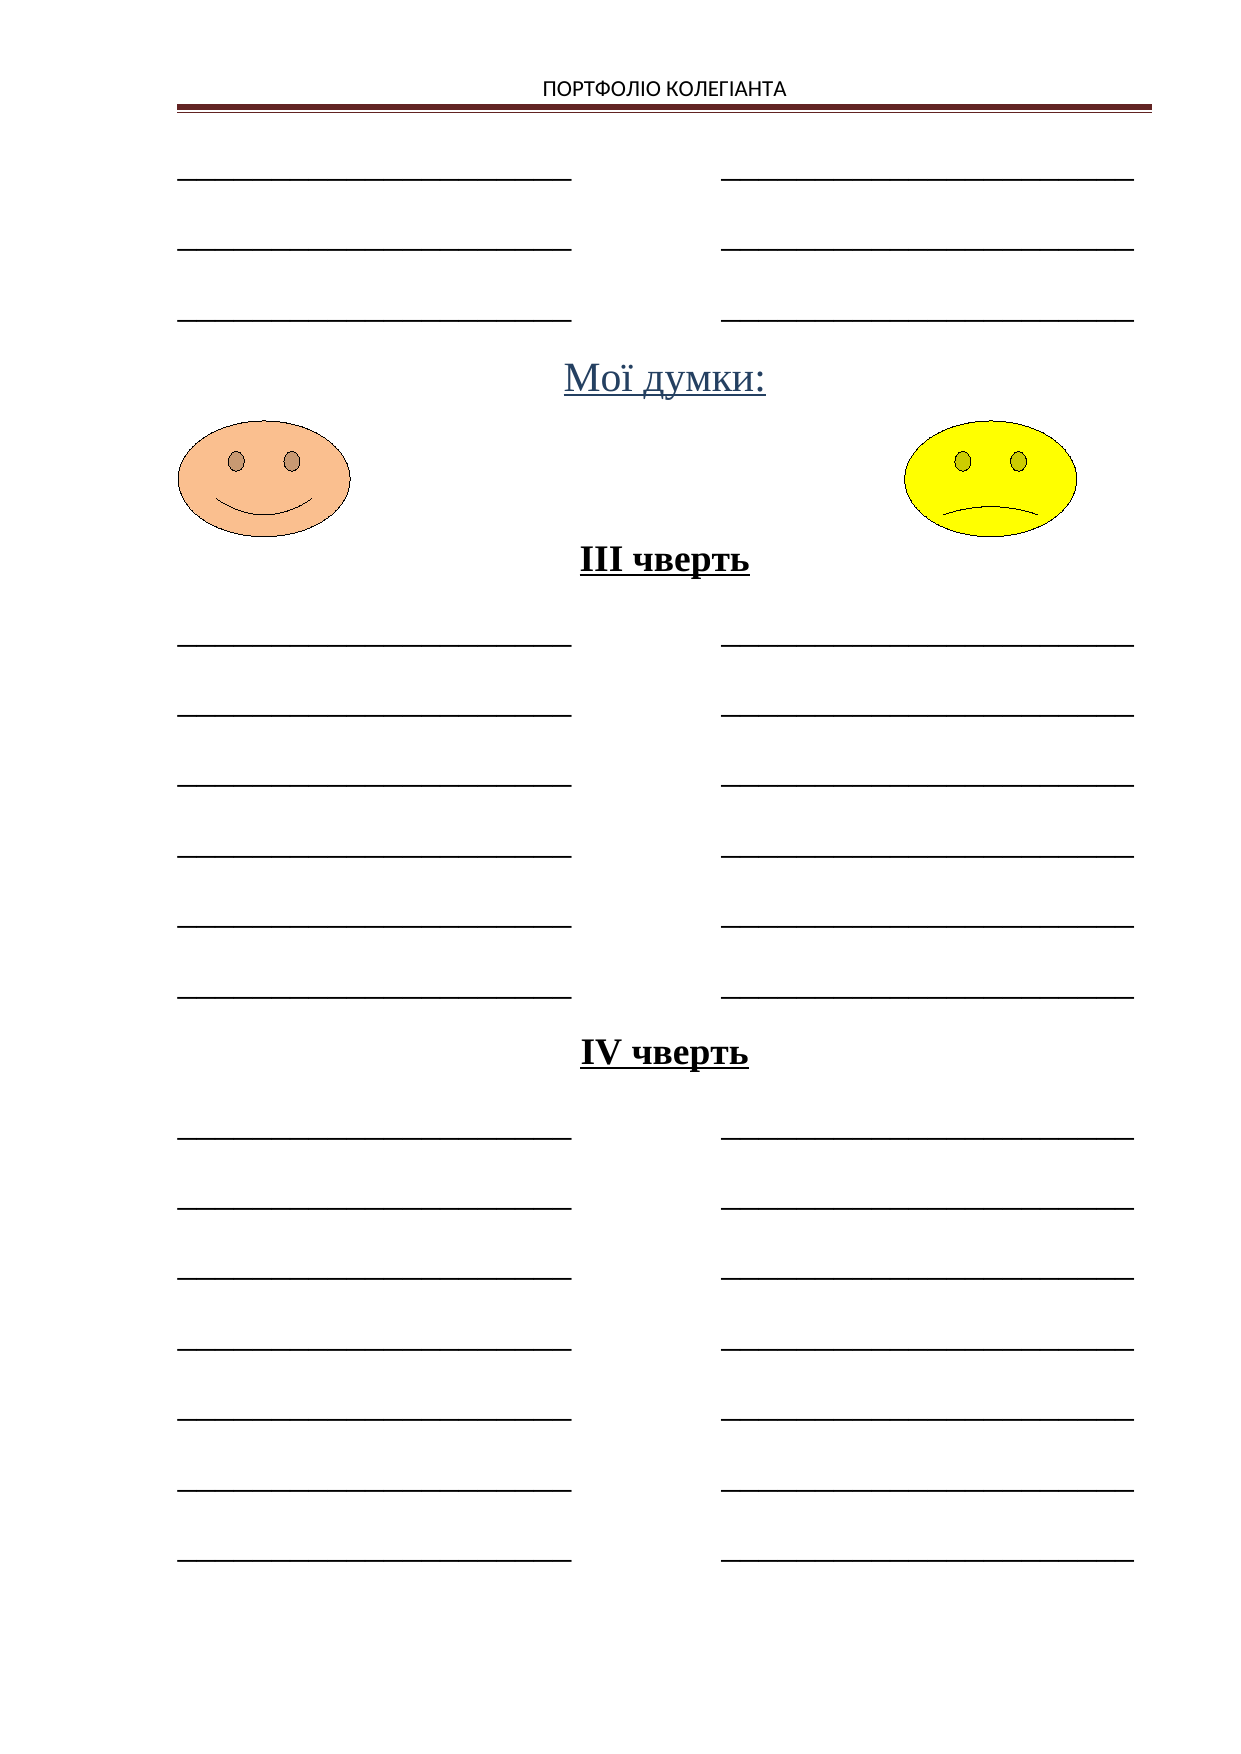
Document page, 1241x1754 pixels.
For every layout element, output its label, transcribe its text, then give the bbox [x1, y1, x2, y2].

text _____________________ ______________________ [177, 1241, 1152, 1284]
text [177, 1522, 1152, 1566]
text _____________________ ______________________ [177, 959, 1152, 1002]
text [177, 282, 1152, 325]
text _____________________ ______________________ [177, 1170, 1152, 1213]
text _____________________ ______________________ [177, 607, 1152, 650]
text ІІІ чверть [177, 537, 1152, 580]
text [177, 1311, 1152, 1354]
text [177, 212, 1152, 255]
list Мої думки: [177, 352, 1152, 400]
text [177, 1382, 1152, 1425]
text ІV чверть [177, 1029, 1152, 1073]
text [177, 1452, 1152, 1495]
text _____________________ ______________________ [177, 748, 1152, 791]
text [177, 141, 1152, 184]
text _____________________ ______________________ [177, 1100, 1152, 1143]
text _____________________ ______________________ [177, 677, 1152, 721]
text _____________________ ______________________ [177, 818, 1152, 861]
text _____________________ ______________________ [177, 889, 1152, 932]
